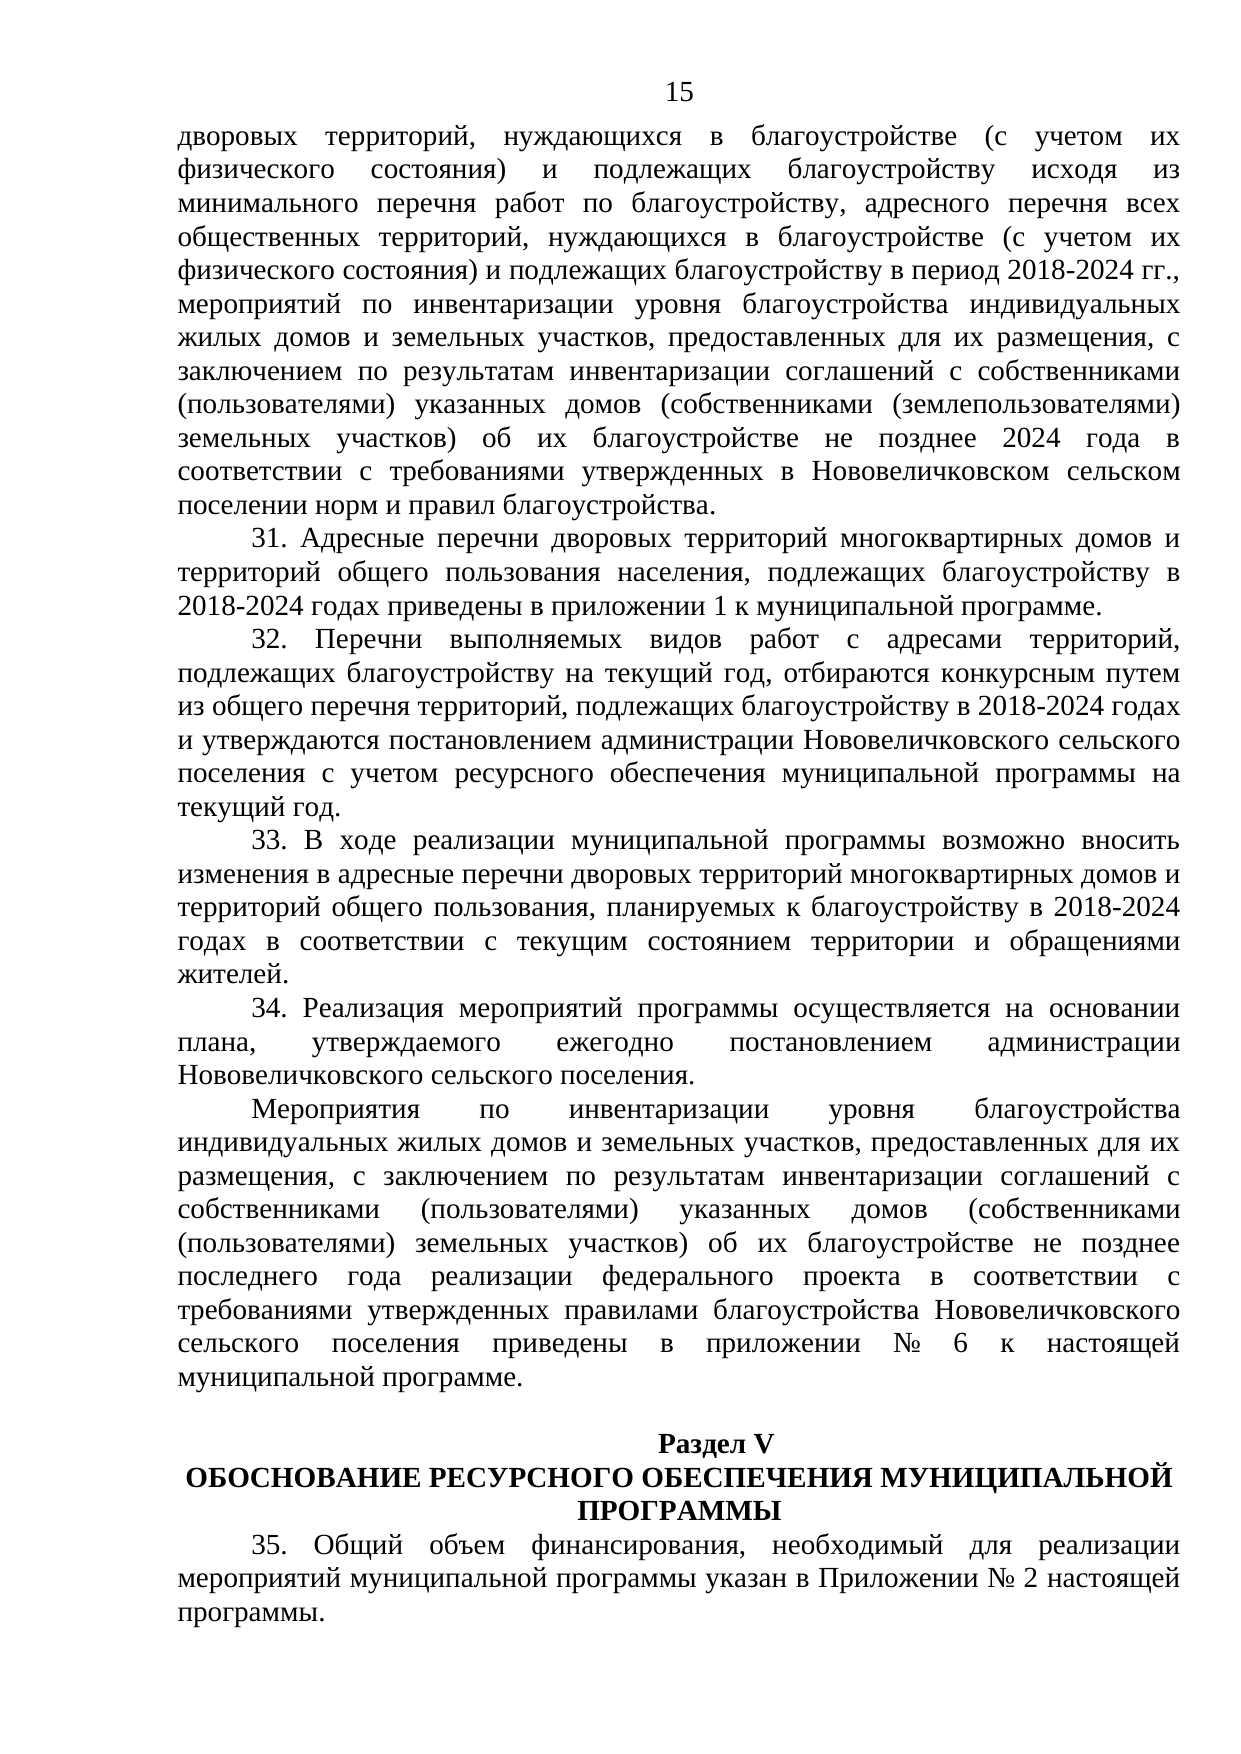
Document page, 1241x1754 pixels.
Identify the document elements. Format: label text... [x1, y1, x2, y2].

text 32. Перечни выполняемых видов работ с адресами территорий, подлежащих благоустройству на текущий год, отбираются конкурсным путем из общего перечня территорий, подлежащих благоустройству в 2018-2024 годах и утверждаются постановлением администрации Нововеличковского сельского поселения с учетом ресурсного обеспечения муниципальной программы на текущий год. [177, 621, 1181, 822]
text 31. Адресные перечни дворовых территорий многоквартирных домов и территорий общего пользования населения, подлежащих благоустройству в 2018-2024 годах приведены в приложении 1 к муниципальной программе. [177, 521, 1181, 621]
text 33. В ходе реализации муниципальной программы возможно вносить изменения в адресные перечни дворовых территорий многоквартирных домов и территорий общего пользования, планируемых к благоустройству в 2018-2024 годах в соответствии с текущим состоянием территории и обращениями жителей. [177, 822, 1181, 990]
text Мероприятия по инвентаризации уровня благоустройства индивидуальных жилых домов и земельных участков, предоставленных для их размещения, с заключением по результатам инвентаризации соглашений с собственниками (пользователями) указанных домов (собственниками (пользователями) земельных участков) об их благоустройстве не позднее последнего года реализации федерального проекта в соответствии с требованиями утвержденных правилами благоустройства Нововеличковского сельского поселения приведены в приложении № 6 к настоящей муниципальной программе. [177, 1091, 1181, 1393]
text 35. Общий объем финансирования, необходимый для реализации мероприятий муниципальной программы указан в Приложении № 2 настоящей программы. [177, 1527, 1181, 1627]
text 34. Реализация мероприятий программы осуществляется на основании плана, утверждаемого ежегодно постановлением администрации Нововеличковского сельского поселения. [177, 990, 1181, 1091]
text Раздел V [177, 1426, 1181, 1460]
text ОБОСНОВАНИЕ РЕСУРСНОГО ОБЕСПЕЧЕНИЯ МУНИЦИПАЛЬНОЙ ПРОГРАММЫ [177, 1460, 1181, 1527]
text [177, 118, 1181, 521]
